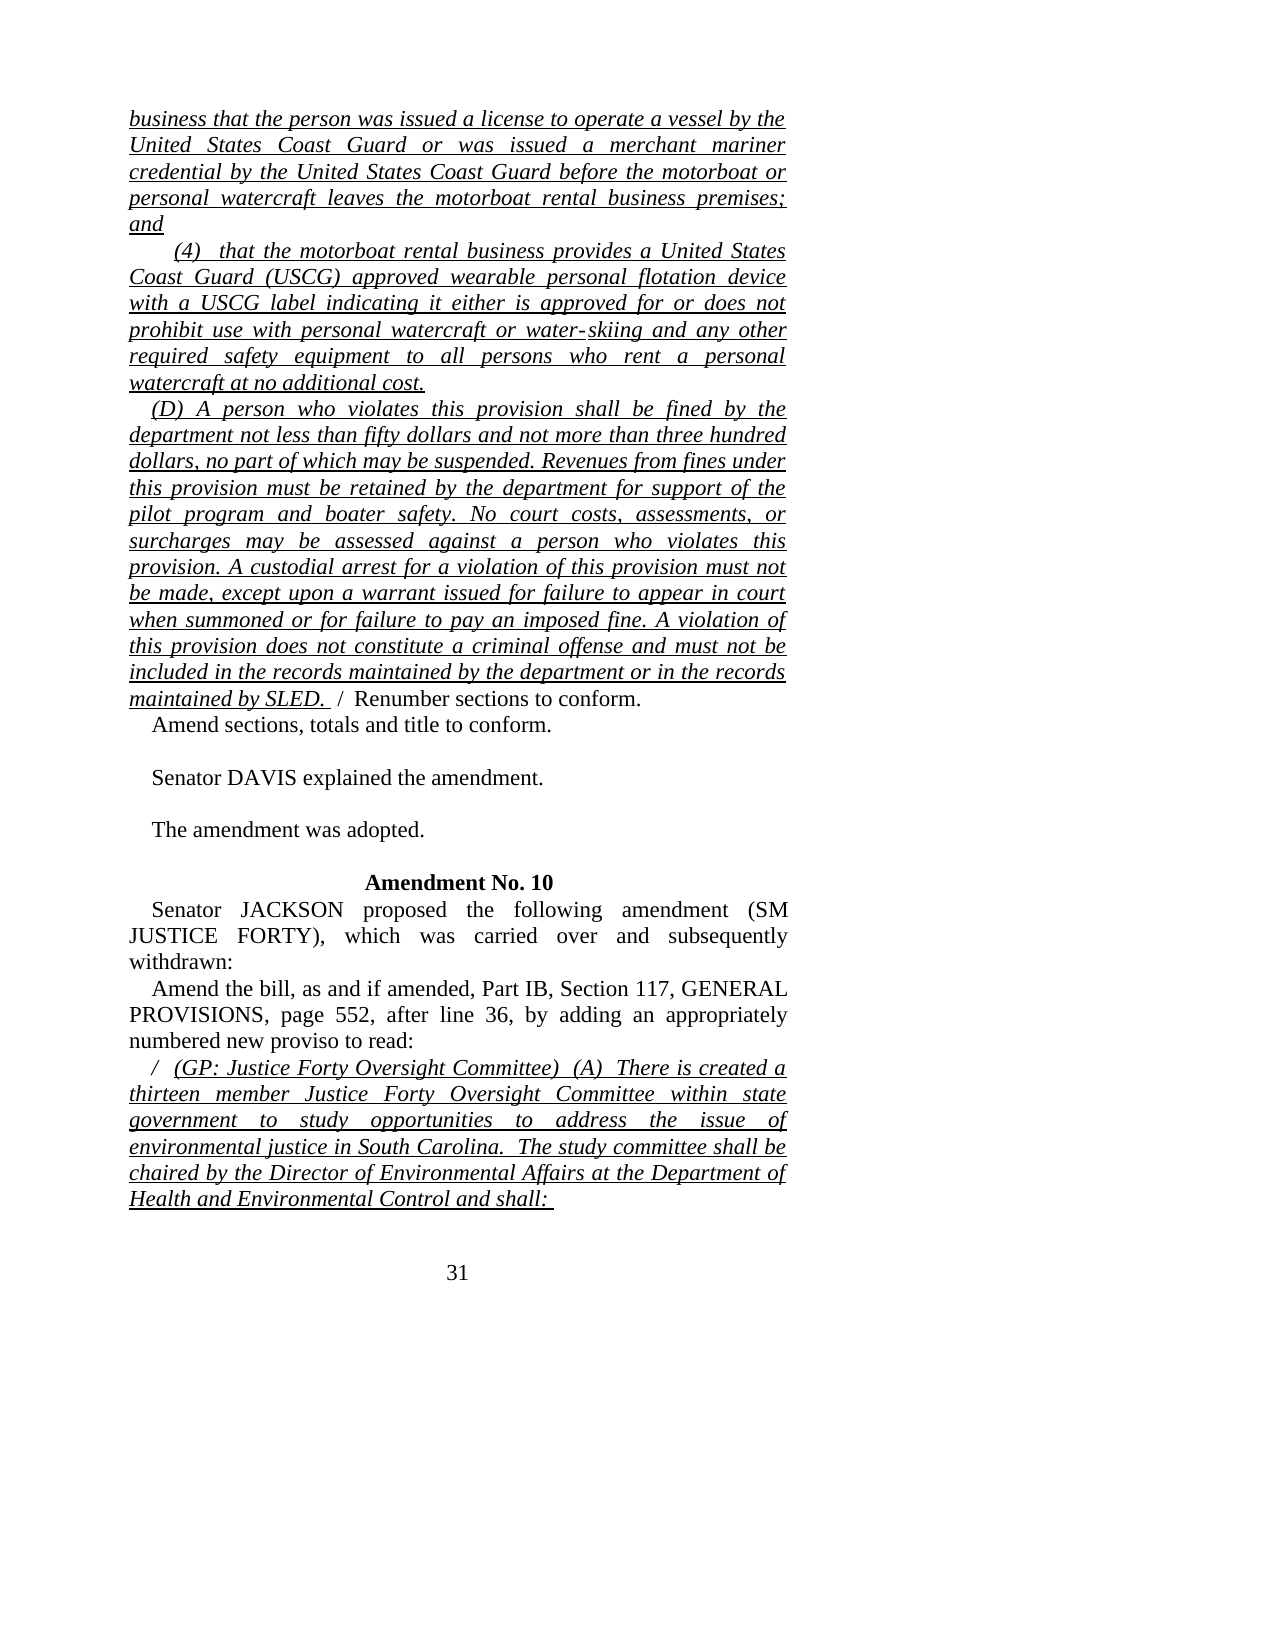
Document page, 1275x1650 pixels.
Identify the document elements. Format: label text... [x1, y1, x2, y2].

text (D) A person who violates this provision shall be fined by the department not less than fifty dollars and not more than three hundred dollars, no part of which may be suspended. Revenues from fines under this provision must be retained by the department for support of the pilot program and boater safety. No court costs, assessments, or surcharges may be assessed against a person who violates this provision. A custodial arrest for a violation of this provision must not be made, except upon a warrant issued for failure to appear in court when summoned or for failure to pay an imposed fine. A violation of this provision does not constitute a criminal offense and must not be included in the records maintained by the department or in the records maintained by SLED. / Renumber sections to conform. [129, 395, 789, 711]
text Senator DAVIS explained the amendment. [129, 764, 789, 790]
text / (GP: Justice Forty Oversight Committee) (A) There is created a thirteen member Justice Forty Oversight Committee within state government to study opportunities to address the issue of environmental justice in South Carolina. The study committee shall be chaired by the Director of Environmental Affairs at the Department of Health and Environmental Control and shall: [129, 1054, 789, 1212]
text Amend the bill, as and if amended, Part IB, Section 117, GENERAL PROVISIONS, page 552, after line 36, by adding an appropriately numbered new proviso to read: [129, 975, 789, 1054]
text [129, 105, 789, 237]
text The amendment was adopted. [129, 817, 789, 843]
text Amendment No. 10 [129, 869, 789, 896]
text (4) that the motorboat rental business provides a United States Coast Guard (USCG) approved wearable personal flotation device with a USCG label indicating it either is approved for or does not prohibit use with personal watercraft or water-skiing and any other required safety equipment to all persons who rent a personal watercraft at no additional cost. [129, 237, 789, 395]
text Amend sections, totals and title to conform. [129, 711, 789, 737]
text Senator JACKSON proposed the following amendment (SM JUSTICE FORTY), which was carried over and subsequently withdrawn: [129, 896, 789, 975]
